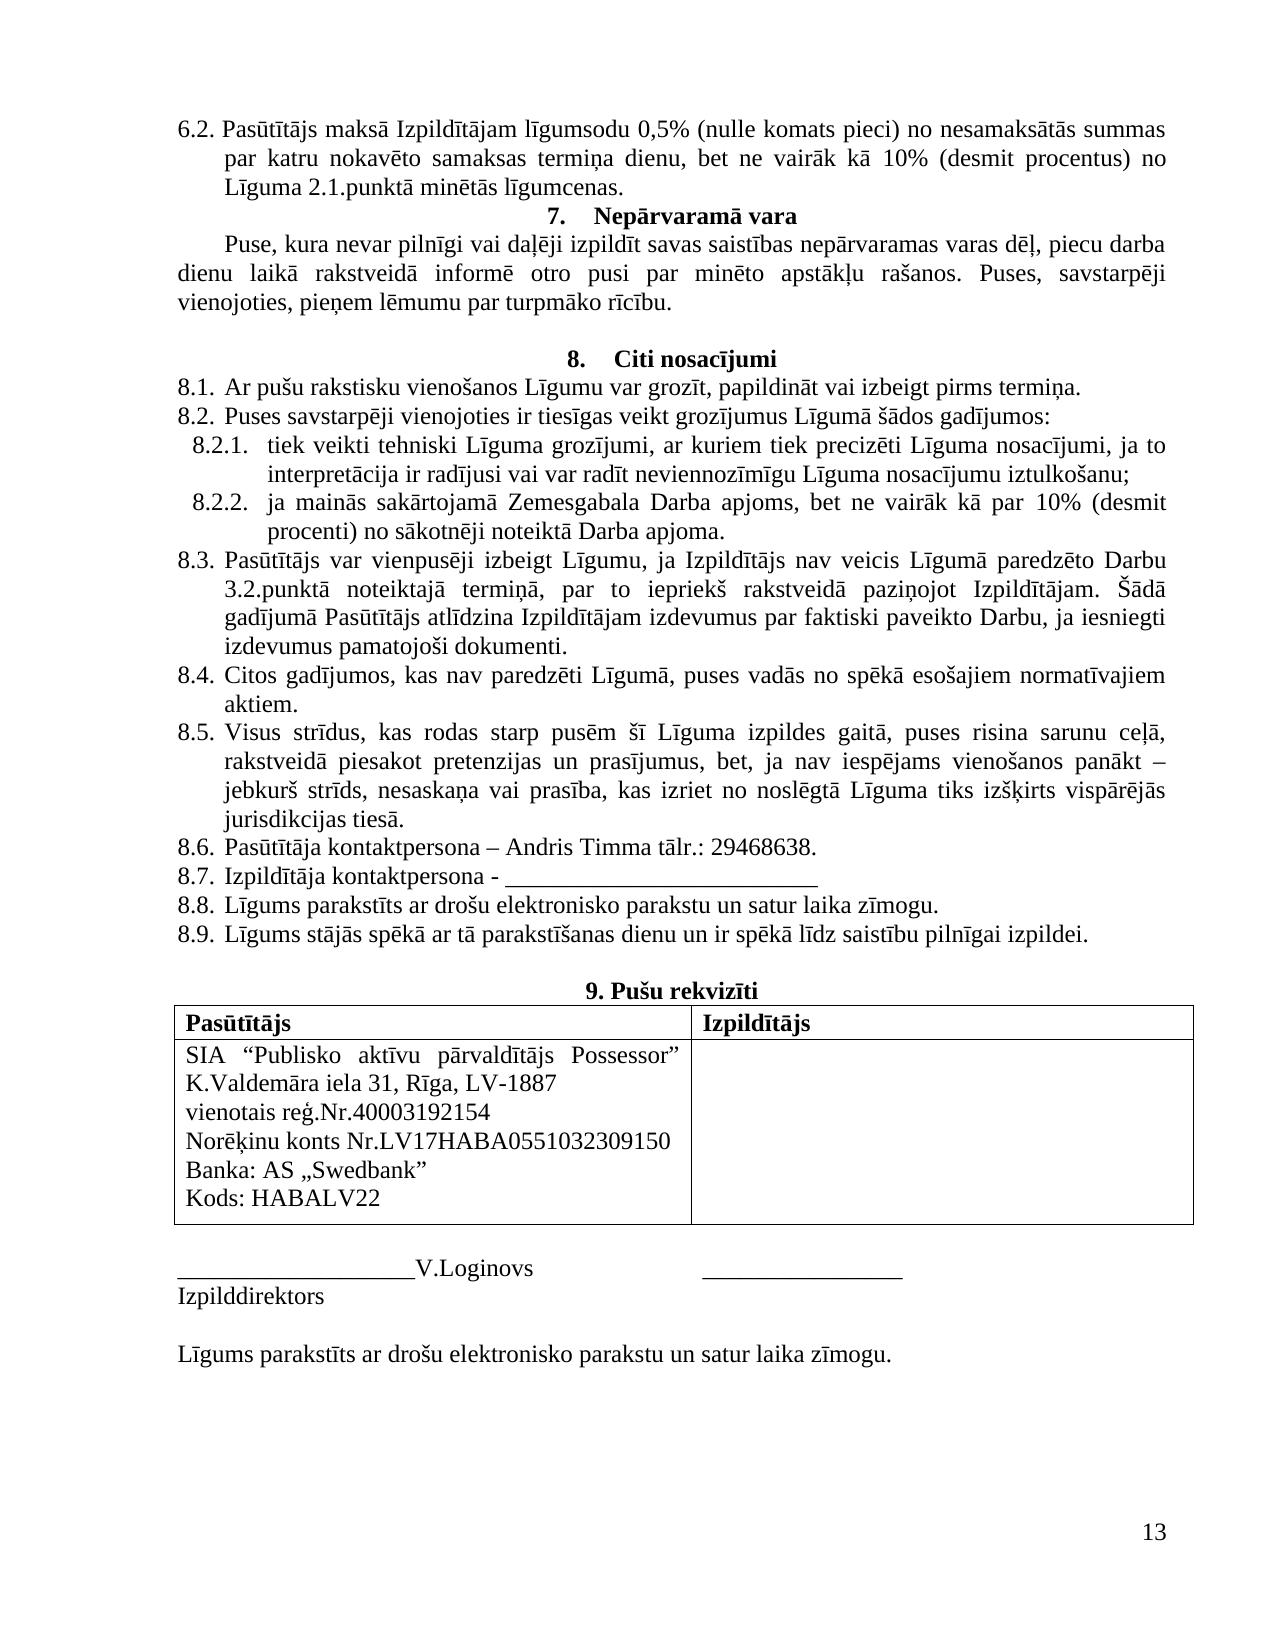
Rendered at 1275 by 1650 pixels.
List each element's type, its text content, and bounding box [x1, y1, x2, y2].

list Puses savstarpēji vienojoties ir tiesīgas veikt grozījumus Līgumā šādos gadījumos: [177, 401, 1167, 430]
list ja mainās sakārtojamā Zemesgabala Darba apjoms, bet ne vairāk kā par 10% (desmit procenti) no sākotnēji noteiktā Darba apjoma. [192, 487, 1167, 545]
list Visus strīdus, kas rodas starp pusēm šī Līguma izpildes gaitā, puses risina sarunu ceļā, rakstveidā piesakot pretenzijas un prasījumus, bet, ja nav iespējams vienošanos panākt – jebkurš strīds, nesaskaņa vai prasība, kas izriet no noslēgtā Līguma tiks izšķirts vispārējās jurisdikcijas tiesā. [177, 717, 1167, 832]
text Izpilddirektors [177, 1281, 1167, 1310]
table_header Pasūtītājs [175, 1006, 691, 1039]
list Pasūtītājs maksā Izpildītājam līgumsodu 0,5% (nulle komats pieci) no nesamaksātās summas par katru nokavēto samaksas termiņa dienu, bet ne vairāk kā 10% (desmit procentus) no Līguma 2.1.punktā minētās līgumcenas. [177, 114, 1167, 201]
list Pasūtītāja kontaktpersona – Andris Timma tālr.: 29468638. [177, 832, 1167, 861]
list Izpildītāja kontaktpersona - _________________________ [177, 861, 1167, 890]
list Līgums stājās spēkā ar tā parakstīšanas dienu un ir spēkā līdz saistību pilnīgai izpildei. [177, 919, 1167, 947]
text Līgums parakstīts ar drošu elektronisko parakstu un satur laika zīmogu. [177, 1339, 1167, 1368]
list Ar pušu rakstisku vienošanos Līgumu var grozīt, papildināt vai izbeigt pirms termiņa. [177, 372, 1167, 401]
list tiek veikti tehniski Līguma grozījumi, ar kuriem tiek precizēti Līguma nosacījumi, ja to interpretācija ir radījusi vai var radīt neviennozīmīgu Līguma nosacījumu iztulkošanu; [192, 430, 1167, 487]
list Pasūtītājs var vienpusēji izbeigt Līgumu, ja Izpildītājs nav veicis Līgumā paredzēto Darbu 3.2.punktā noteiktajā termiņā, par to iepriekš rakstveidā paziņojot Izpildītājam. Šādā gadījumā Pasūtītājs atlīdzina Izpildītājam izdevumus par faktiski paveikto Darbu, ja iesniegti izdevumus pamatojoši dokumenti. [177, 545, 1167, 660]
list Nepārvaramā vara [177, 201, 1167, 229]
table_cell SIA “Publisko aktīvu pārvaldītājs Possessor” K.Valdemāra iela 31, Rīga, LV-1887 vienotais reģ.Nr.40003192154 Norēķinu konts Nr.LV17HABA0551032309150 Banka: AS „Swedbank” Kods: HABALV22 [175, 1040, 691, 1224]
text Puse, kura nevar pilnīgi vai daļēji izpildīt savas saistības nepārvaramas varas dēļ, piecu darba dienu laikā rakstveidā informē otro pusi par minēto apstākļu rašanos. Puses, savstarpēji vienojoties, pieņem lēmumu par turpmāko rīcību. [177, 229, 1167, 316]
list Citi nosacījumi [177, 344, 1167, 372]
list Līgums parakstīts ar drošu elektronisko parakstu un satur laika zīmogu. [177, 890, 1167, 919]
text 9. Pušu rekvizīti [177, 976, 1167, 1005]
table_header Izpildītājs [692, 1006, 1193, 1039]
text ___________________V.Loginovs ________________ [177, 1253, 1167, 1281]
list Citos gadījumos, kas nav paredzēti Līgumā, puses vadās no spēkā esošajiem normatīvajiem aktiem. [177, 660, 1167, 717]
table_cell [692, 1040, 1193, 1224]
